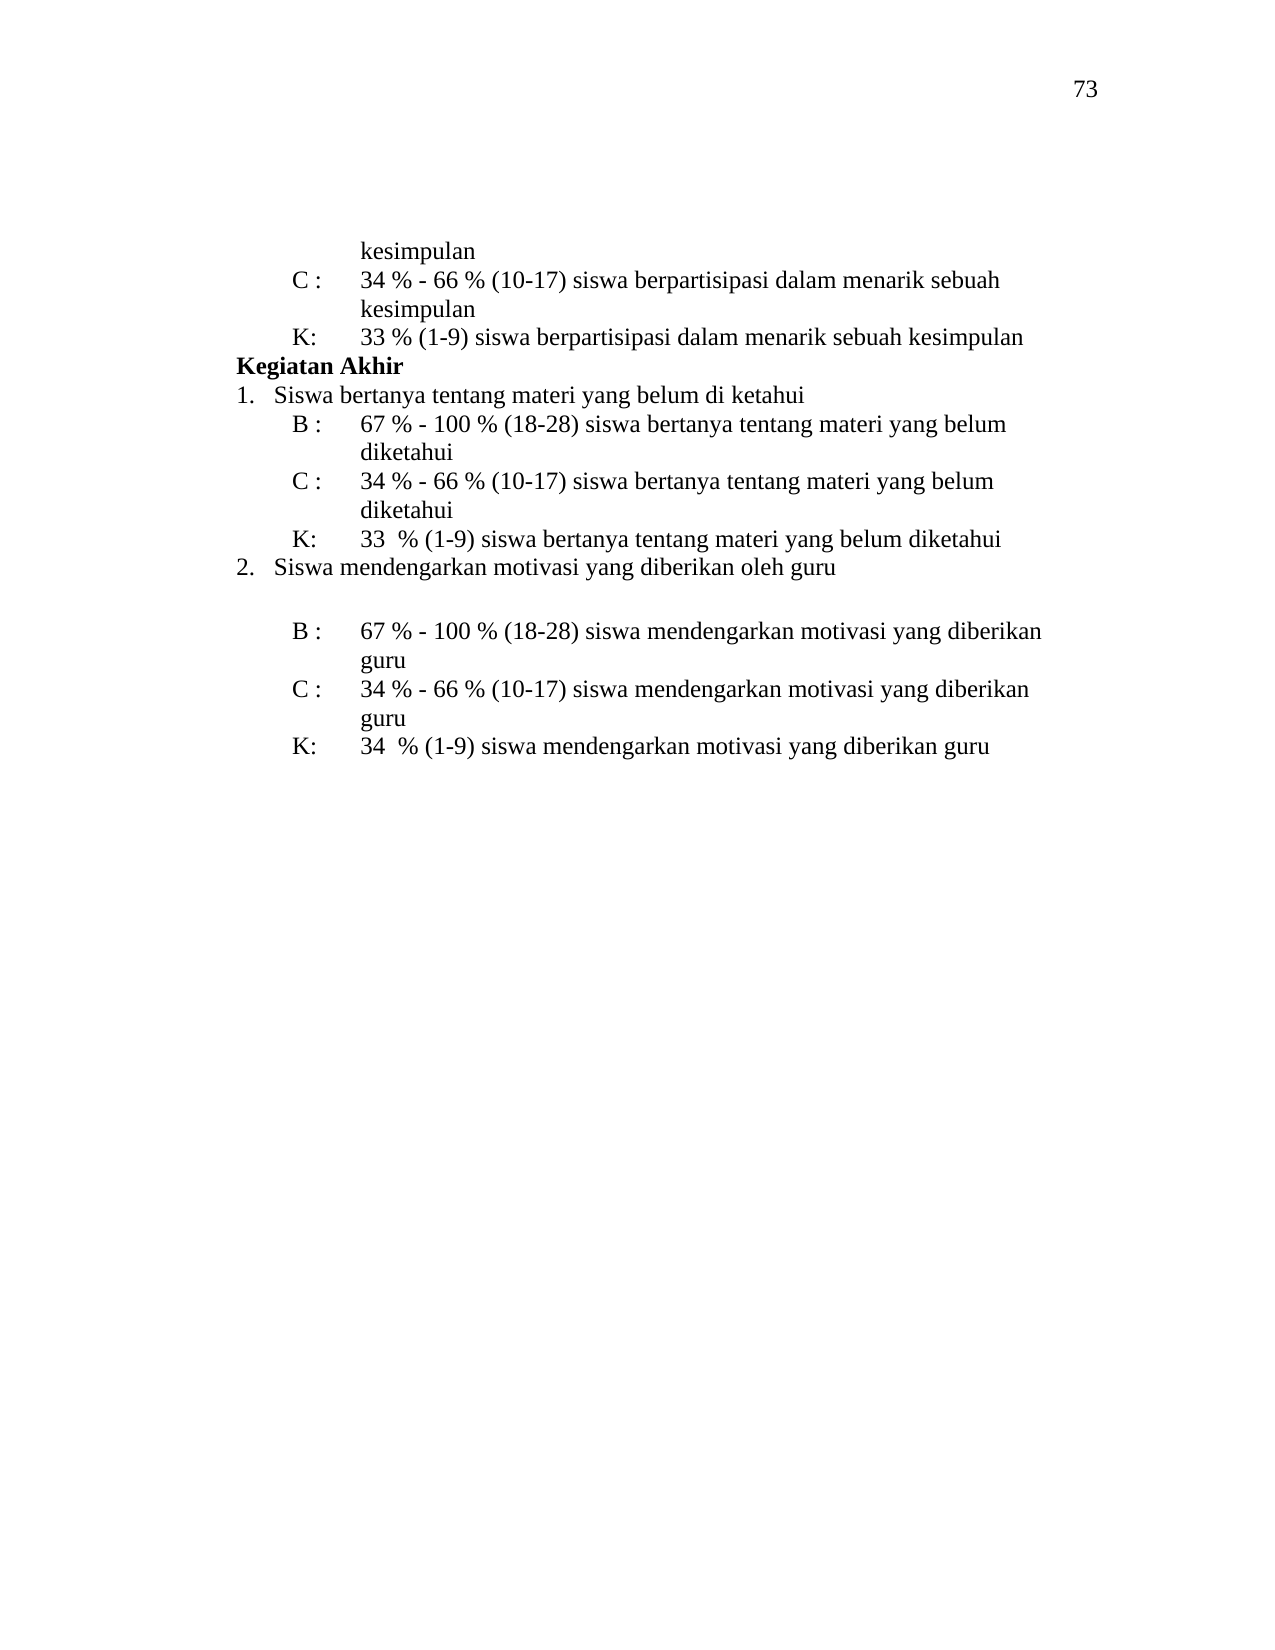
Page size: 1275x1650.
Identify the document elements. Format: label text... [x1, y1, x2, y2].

text Kegiatan Akhir [236, 351, 1098, 380]
table_header 67 % - 100 % (18-28) siswa bertanya tentang materi yang belum diketahui 34 % - 66 % (10-17) siswa bertanya tentang materi yang belum diketahui % (1-9) siswa bertanya tentang materi yang belum diketahui [349, 409, 1088, 552]
table_header B : C : K: [281, 236, 349, 351]
list Siswa mendengarkan motivasi yang diberikan oleh guru [236, 552, 1098, 581]
table_header 67 % - 100 % (18-28) siswa mendengarkan motivasi yang diberikan guru 34 % - 66 % (10-17) siswa mendengarkan motivasi yang diberikan guru % (1-9) siswa mendengarkan motivasi yang diberikan guru [349, 616, 1088, 760]
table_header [349, 236, 1088, 351]
table_header B : C : K: [281, 616, 349, 760]
table_header B : C : K: [281, 409, 349, 552]
list Siswa bertanya tentang materi yang belum di ketahui [236, 380, 1098, 409]
